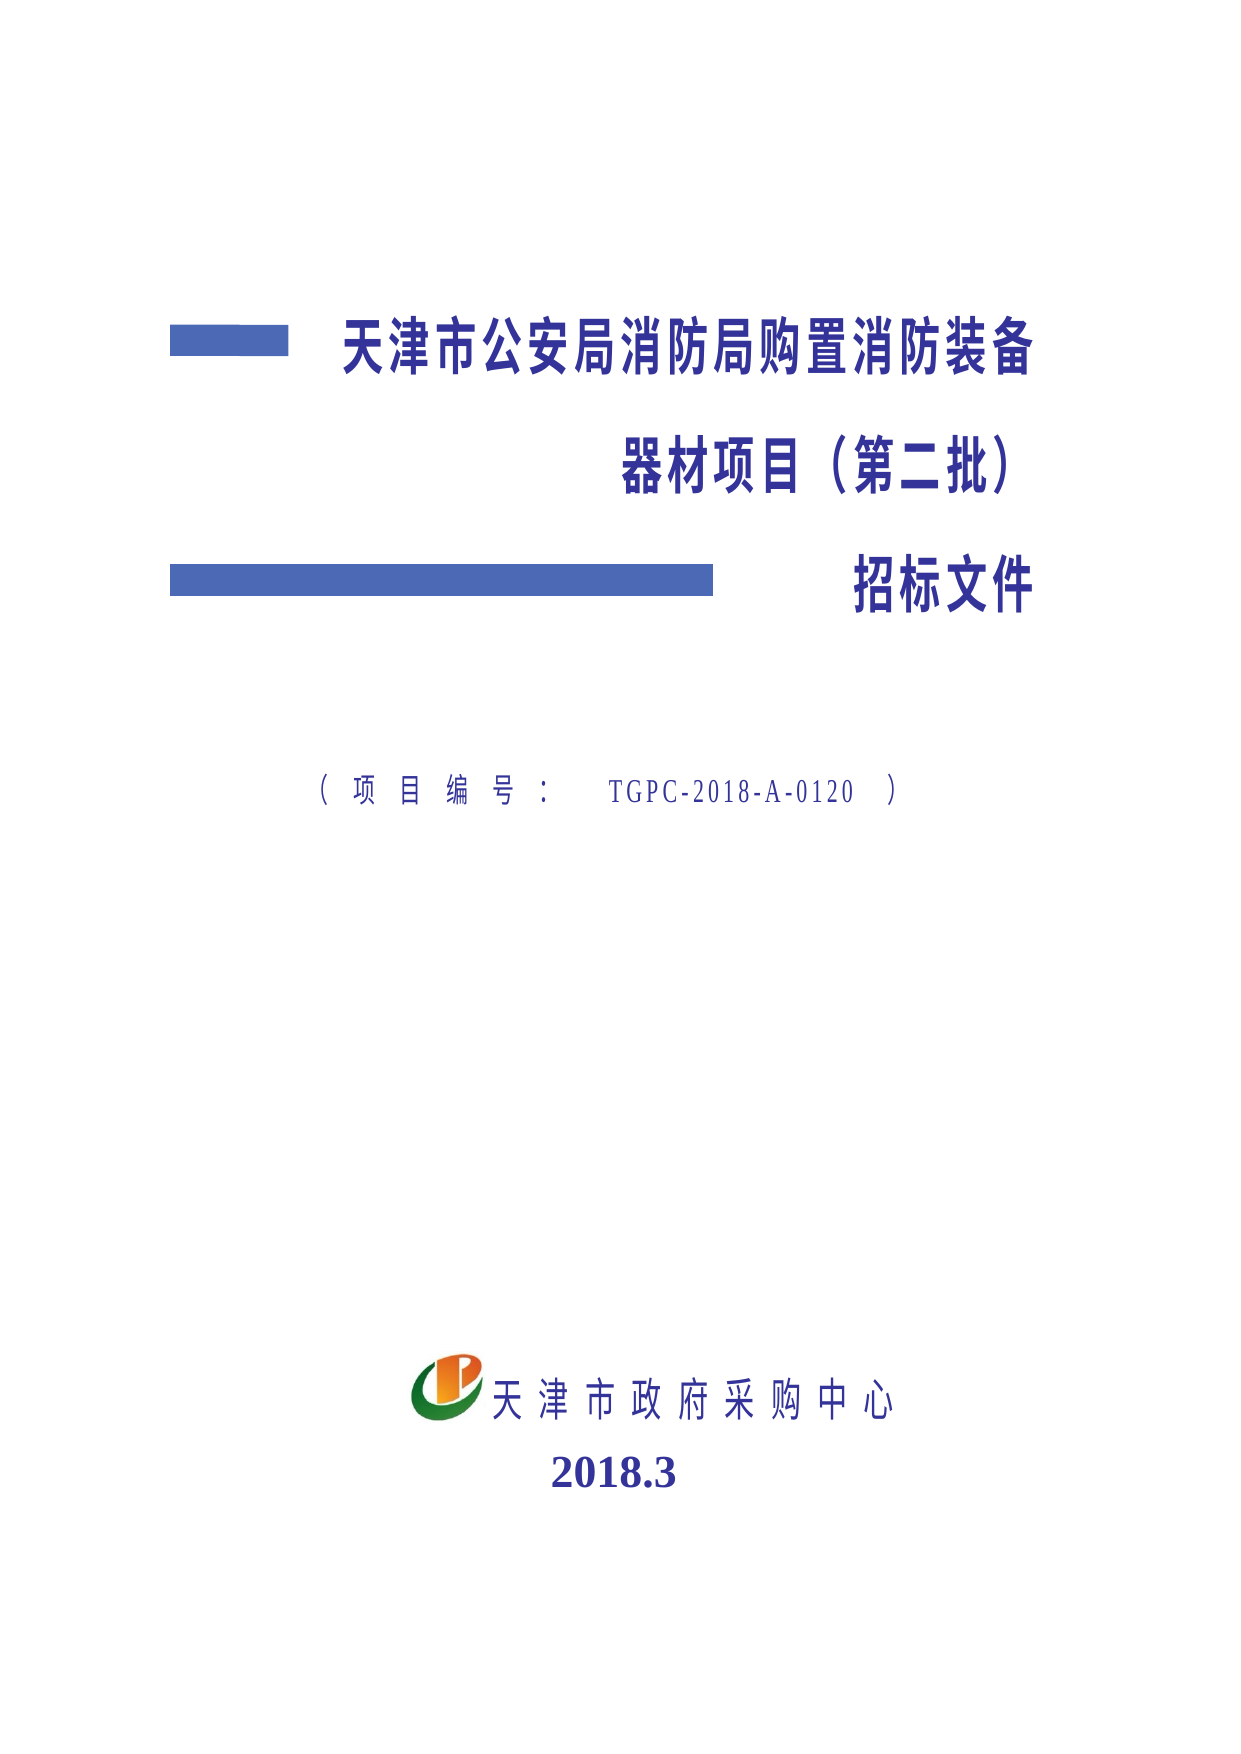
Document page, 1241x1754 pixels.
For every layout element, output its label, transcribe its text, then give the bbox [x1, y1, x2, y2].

text （项目编号：TGPC-2018-A-0120） [190, 758, 1050, 818]
text 天津市政府采购中心 [190, 1352, 1050, 1441]
text 2018.3 [190, 1441, 1050, 1500]
text 招标文件 [190, 521, 1039, 639]
picture [407, 1351, 486, 1423]
text 天津市公安局消防局购置消防装备 [190, 283, 1039, 402]
text 器材项目（第二批） [190, 402, 1039, 521]
